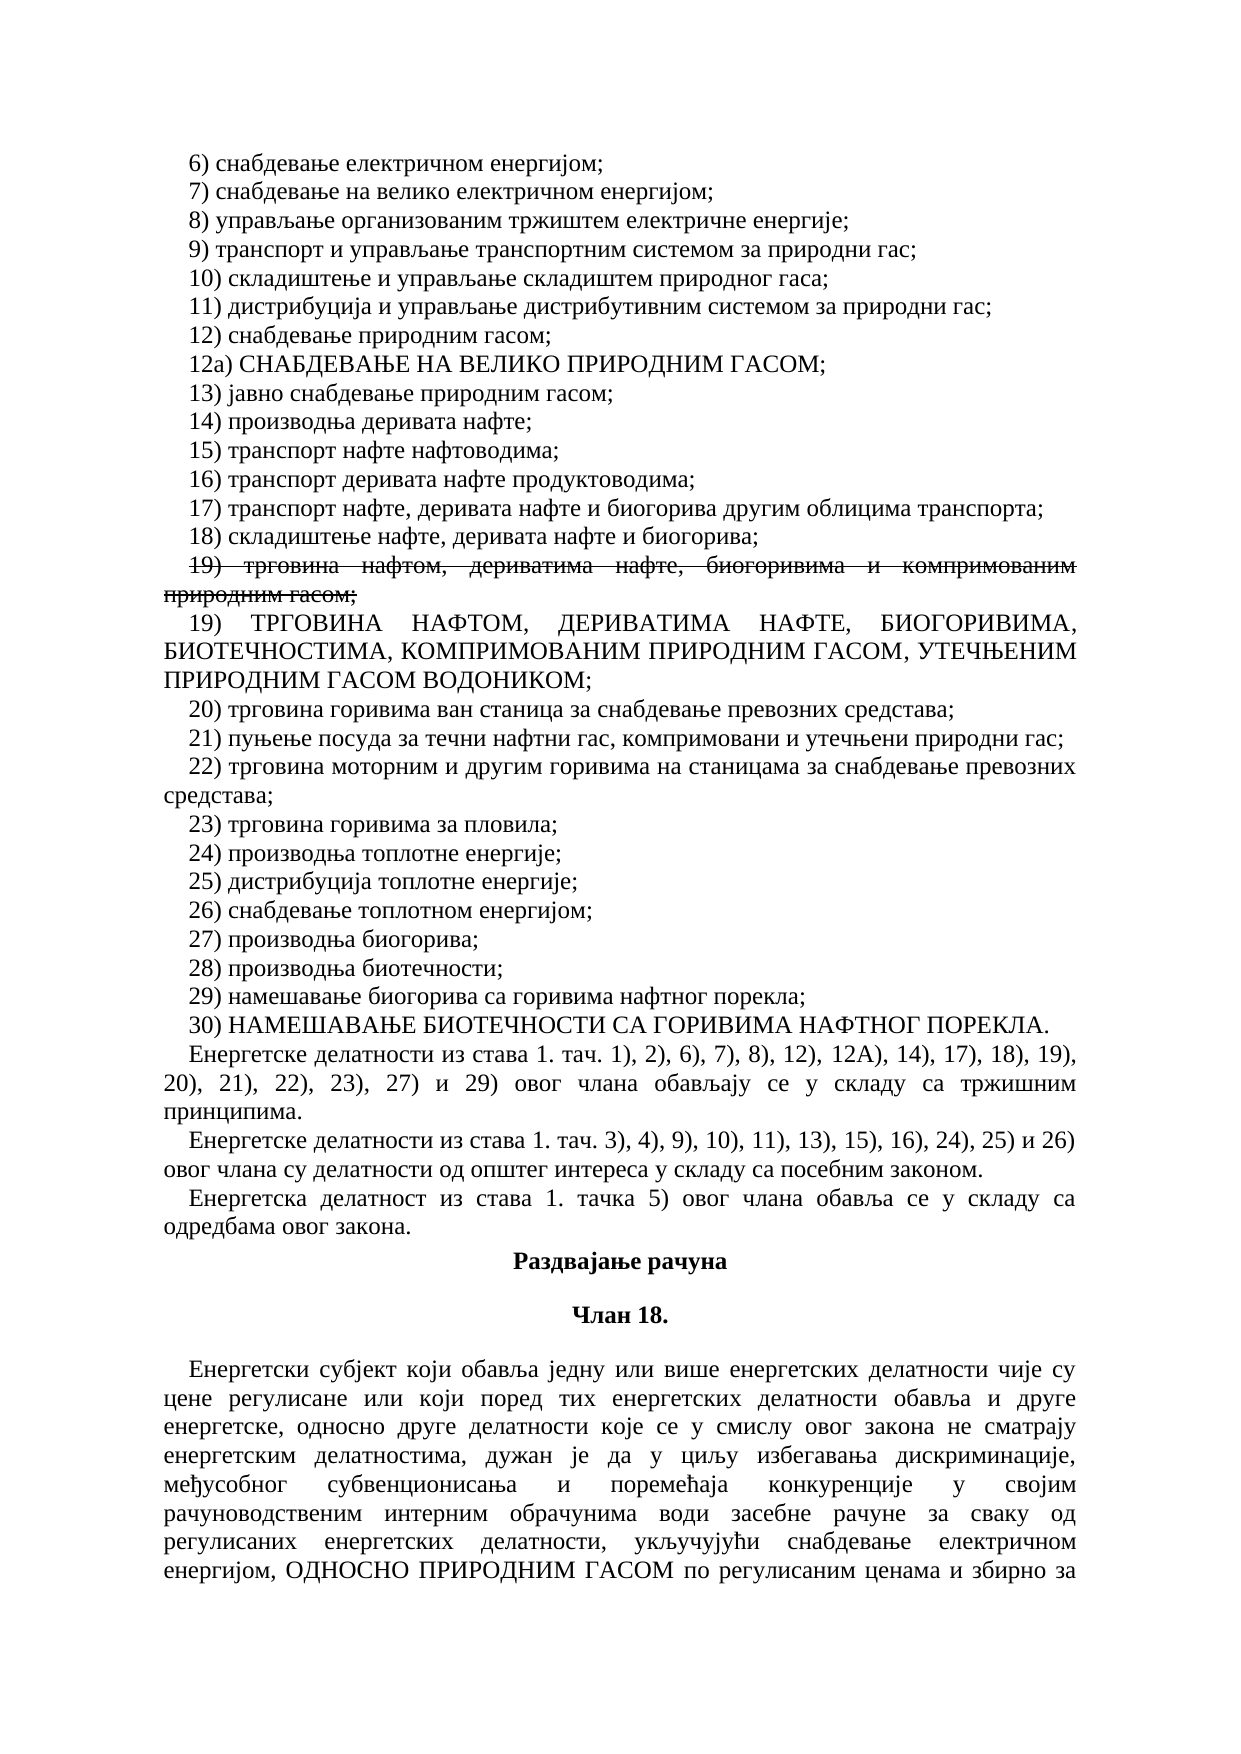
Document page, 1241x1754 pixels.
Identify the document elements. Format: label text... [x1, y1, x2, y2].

text 30) НАМЕШАВАЊЕ БИОТЕЧНОСТИ СА ГОРИВИМА НАФТНОГ ПОРЕКЛА. [163, 1010, 1077, 1039]
text 9) транспорт и управљање транспортним системом за природни гас; [163, 234, 1077, 263]
text 15) транспорт нафте нафтоводима; [163, 435, 1077, 464]
text 10) складиштење и управљање складиштем природног гаса; [163, 263, 1077, 291]
text Енергетске делатности из става 1. тач. 1), 2), 6), 7), 8), 12), 12А), 14), 17), 18), 19), 20), 21), 22), 23), 27) и 29) овог члана обављају се у складу са тржишним принципима. [163, 1039, 1077, 1125]
text 19) ТРГОВИНА НАФТОМ, ДЕРИВАТИМА НАФТЕ, БИОГОРИВИМА, БИОТЕЧНОСТИМА, КОМПРИМОВАНИМ ПРИРОДНИМ ГАСОМ, УТЕЧЊЕНИМ ПРИРОДНИМ ГАСОМ ВОДОНИКОМ; [163, 608, 1077, 694]
text 22) трговина моторним и другим горивима на станицама за снабдевање превозних средстава; [163, 751, 1077, 809]
text 20) трговина горивима ван станица за снабдевање превозних средстава; [163, 694, 1077, 723]
text Раздвајање рачуна [148, 1246, 1093, 1275]
text 17) транспорт нафте, деривата нафте и биогорива другим облицима транспорта; [163, 493, 1077, 521]
text 12) снабдевање природним гасом; [163, 320, 1077, 349]
text 18) складиштење нафте, деривата нафте и биогорива; [163, 521, 1077, 550]
text 8) управљање организованим тржиштем електричне енергије; [163, 205, 1077, 234]
text 27) производња биогорива; [163, 924, 1077, 953]
text 21) пуњење посуда за течни нафтни гас, компримовани и утечњени природни гас; [163, 723, 1077, 751]
text 28) производња биотечности; [163, 953, 1077, 981]
text 19) трговина нафтом, дериватима нафте, биогоривима и компримованим природним гасом; [163, 550, 1077, 608]
text 11) дистрибуција и управљање дистрибутивним системом за природни гас; [163, 291, 1077, 320]
text 24) производња топлотне енергије; [163, 838, 1077, 866]
text 29) намешавање биогорива са горивима нафтног порекла; [163, 981, 1077, 1010]
text 14) производња деривата нафте; [163, 406, 1077, 435]
text 12а) СНАБДЕВАЊЕ НА ВЕЛИКО ПРИРОДНИМ ГАСОМ; [163, 349, 1077, 378]
text 13) јавно снабдевање природним гасом; [163, 378, 1077, 406]
text Енергетска делатност из става 1. тачка 5) овог члана обавља се у складу са одредбама овог закона. [163, 1183, 1077, 1240]
text Члан 18. [148, 1300, 1093, 1329]
text 23) трговина горивима за пловила; [163, 809, 1077, 838]
text 26) снабдевање топлотном енергијом; [163, 895, 1077, 924]
text 16) транспорт деривата нафте продуктоводима; [163, 464, 1077, 493]
text 7) снабдевање на велико електричном енергијом; [163, 176, 1077, 205]
text 6) снабдевање електричном енергијом; [163, 148, 1077, 176]
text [163, 1354, 1077, 1584]
text 25) дистрибуција топлотне енергије; [163, 866, 1077, 895]
text Енергетске делатности из става 1. тач. 3), 4), 9), 10), 11), 13), 15), 16), 24), 25) и 26) овог члана су делатности од општег интереса у складу са посебним законом. [163, 1125, 1077, 1183]
